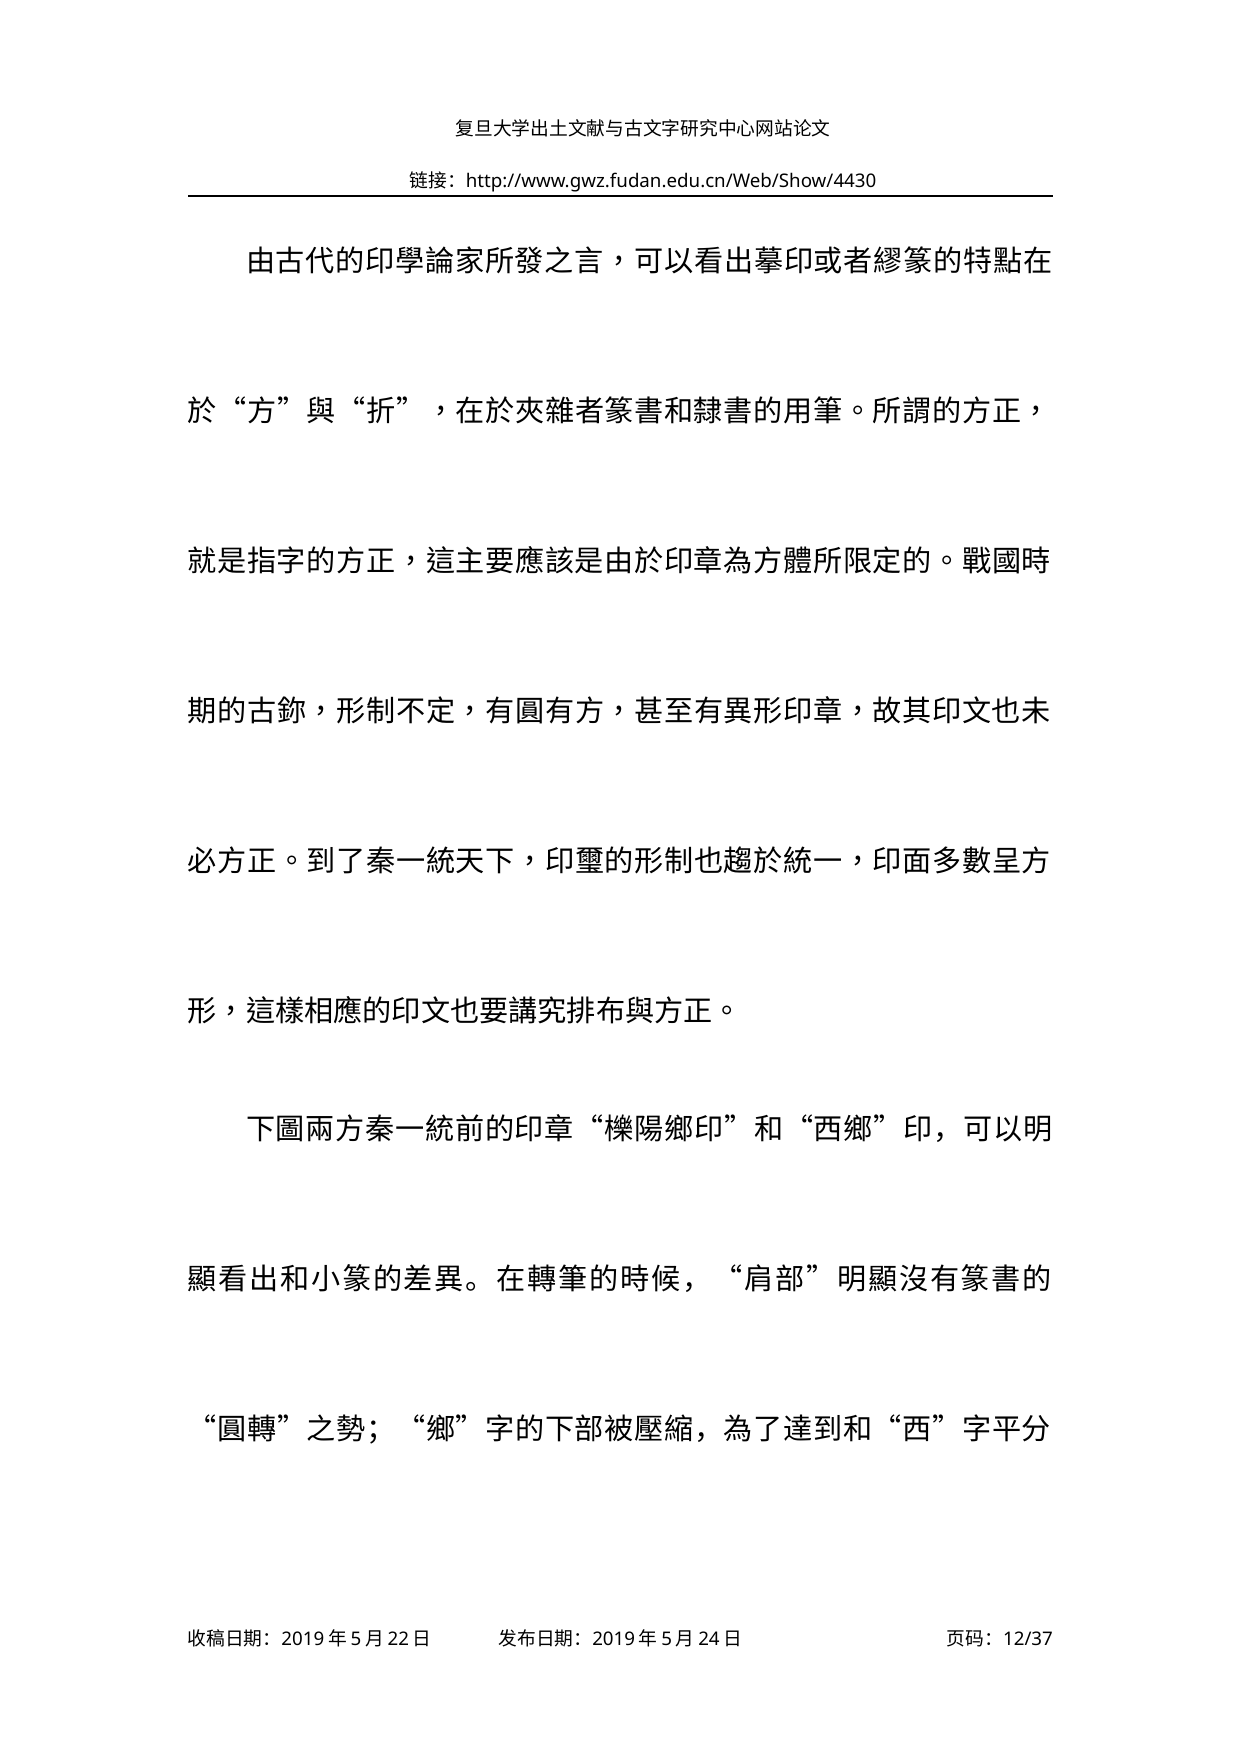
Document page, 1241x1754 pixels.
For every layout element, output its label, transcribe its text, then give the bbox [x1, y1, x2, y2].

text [187, 1089, 1053, 1464]
text 由古代的印學論家所發之言，可以看出摹印或者繆篆的特點在於“方”與“折”，在於夾雜者篆書和隸書的用筆。所謂的方正，就是指字的方正，這主要應該是由於印章為方體所限定的。戰國時期的古鉨，形制不定，有圓有方，甚至有異形印章，故其印文也未必方正。到了秦一統天下，印璽的形制也趨於統一，印面多數呈方形，這樣相應的印文也要講究排布與方正。 [187, 222, 1053, 1047]
